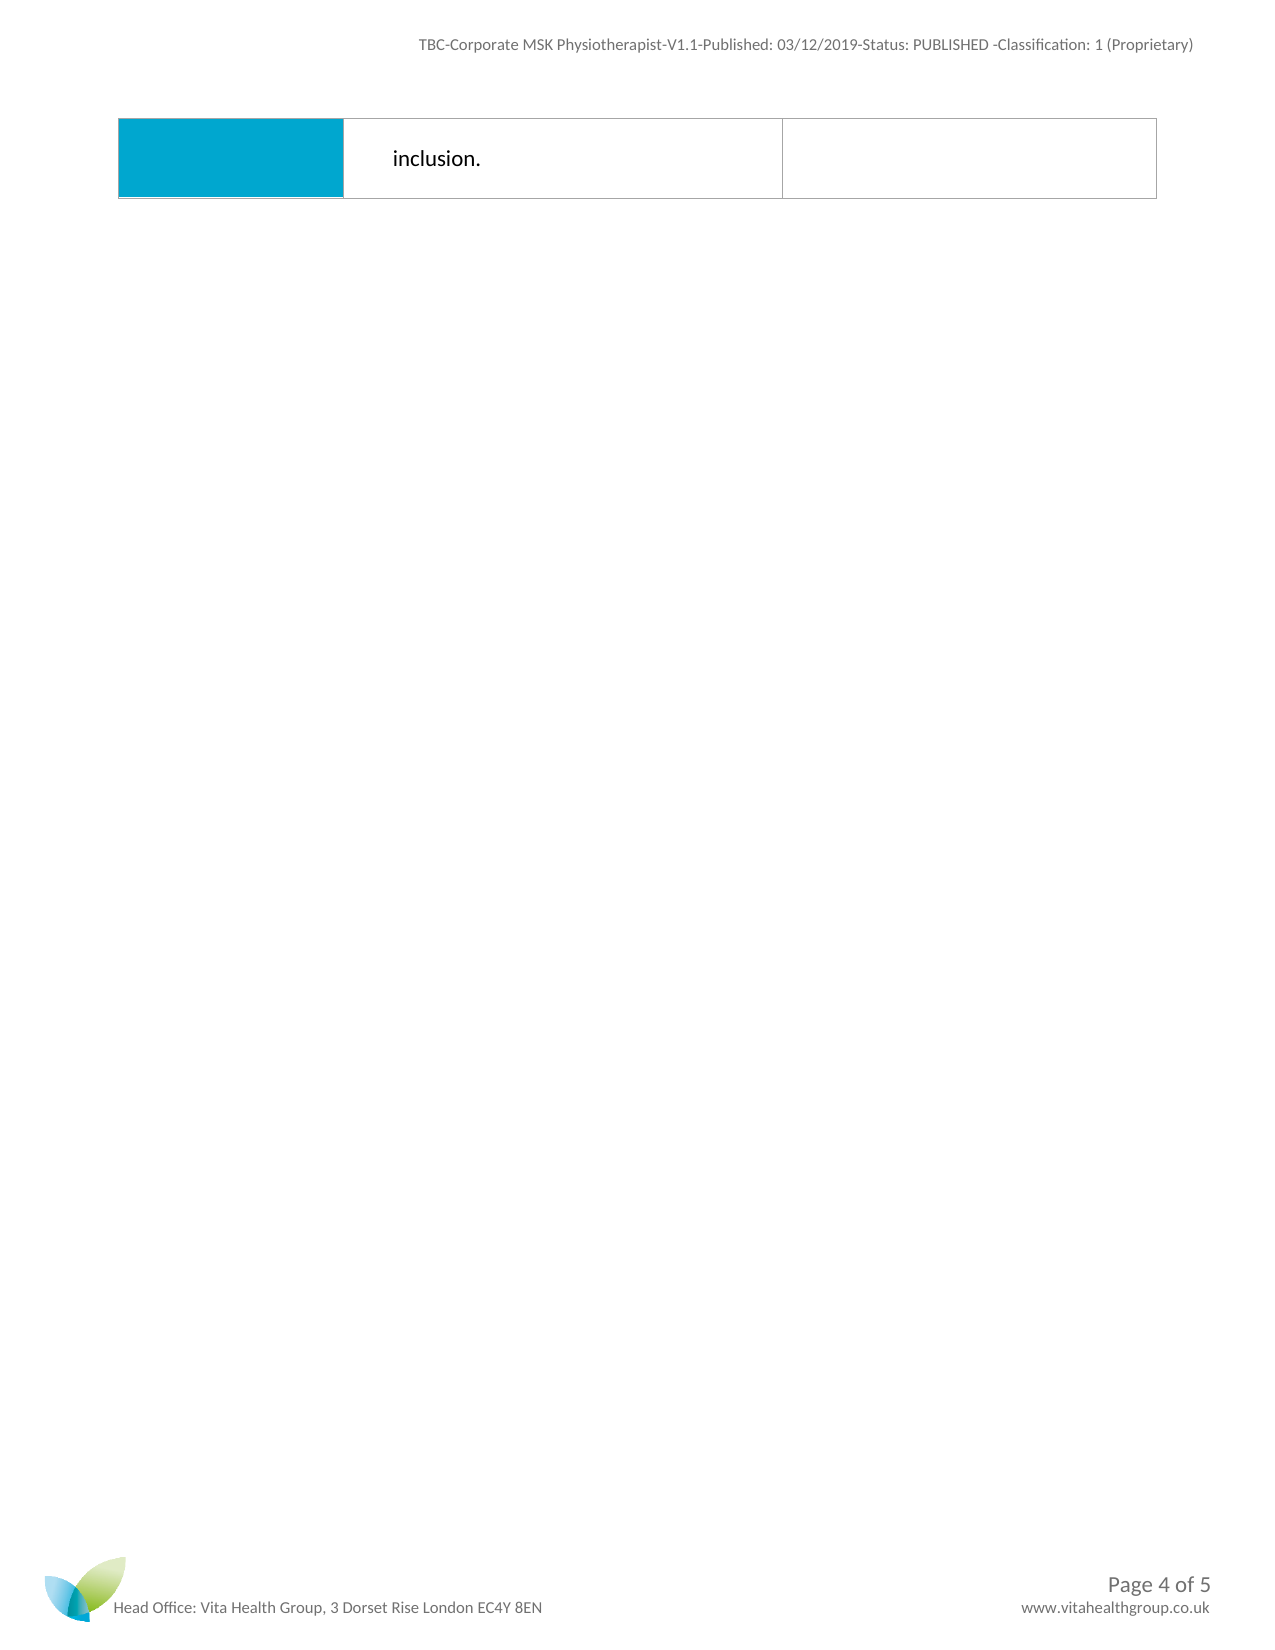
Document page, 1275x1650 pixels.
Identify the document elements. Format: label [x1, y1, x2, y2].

table_cell [783, 119, 1156, 197]
picture [44, 1557, 126, 1623]
table_cell [119, 119, 343, 197]
table_cell [344, 119, 782, 197]
